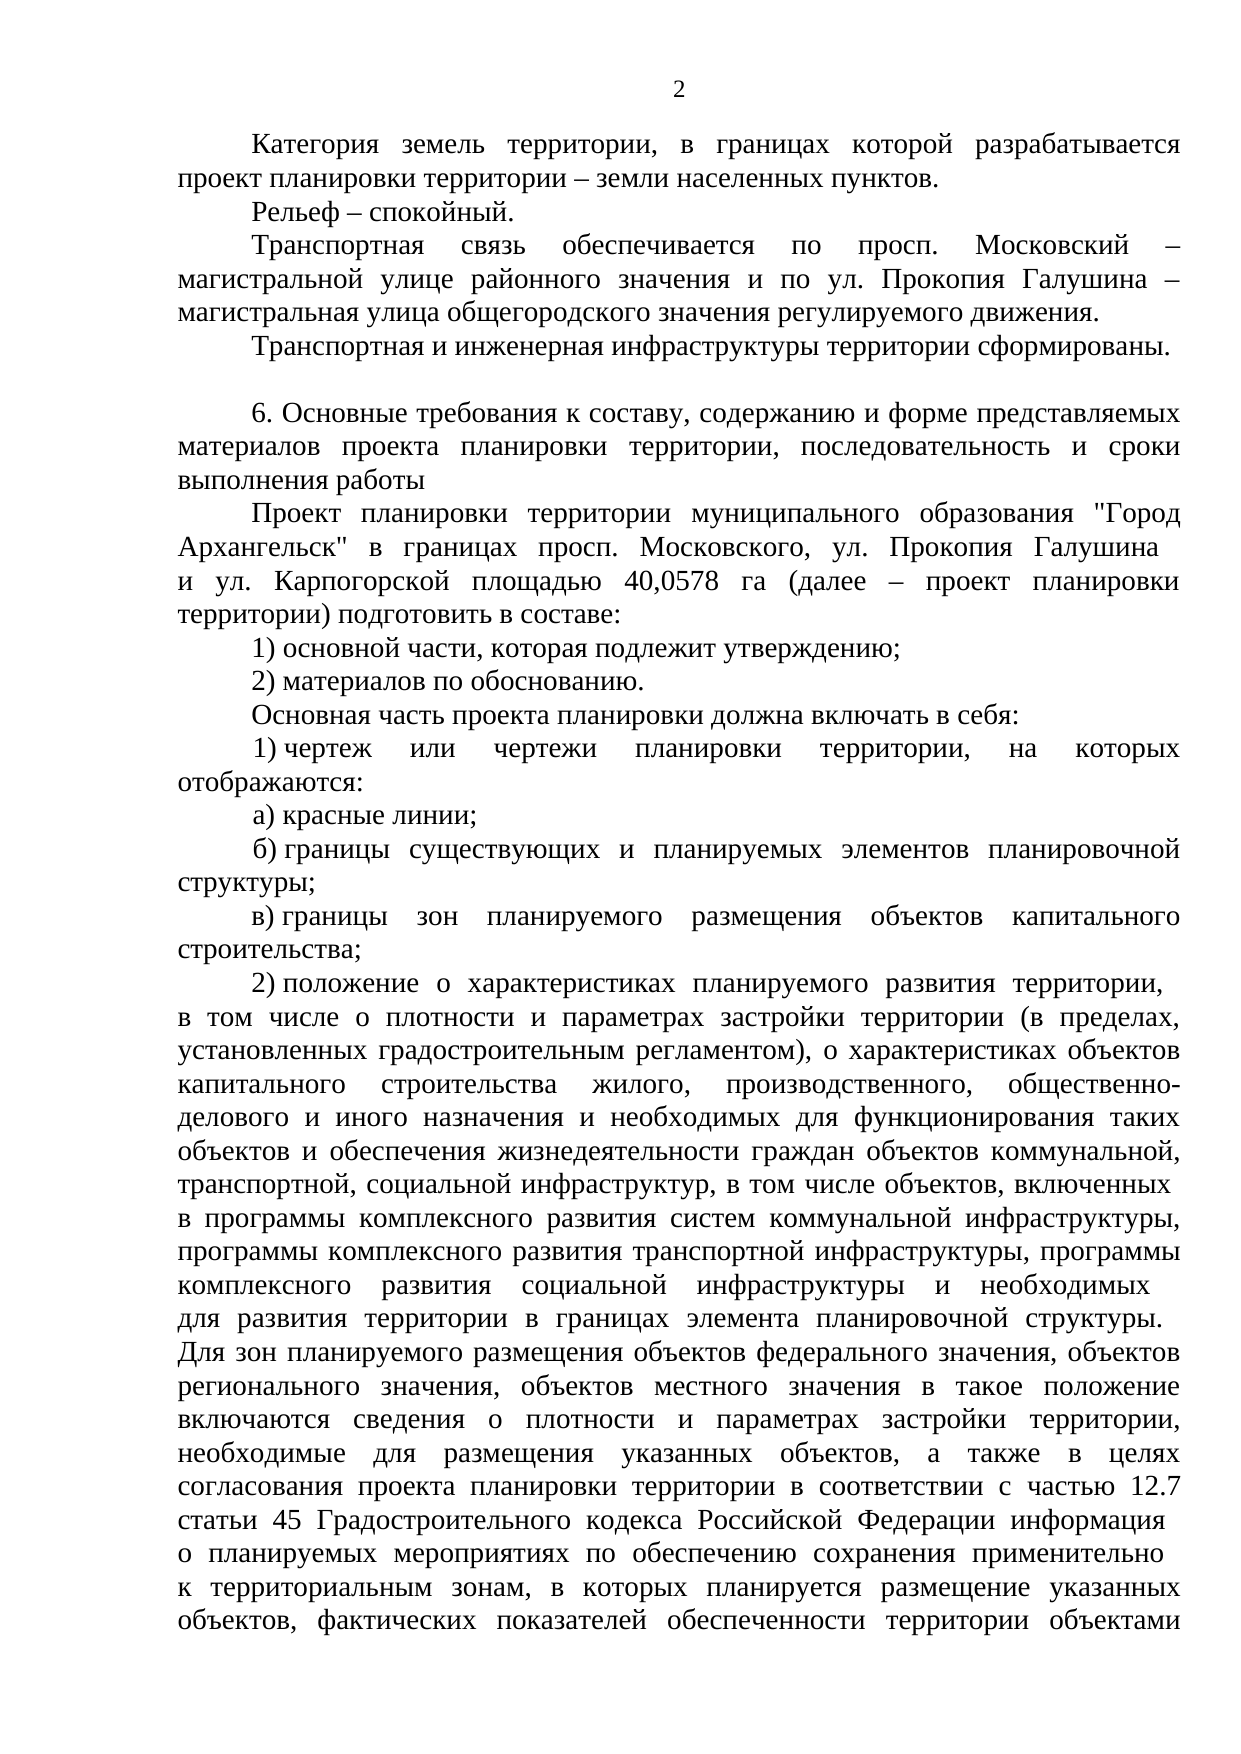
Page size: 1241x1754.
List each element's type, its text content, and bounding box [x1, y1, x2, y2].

text б) границы существующих и планируемых элементов планировочной структуры; [177, 831, 1181, 898]
text 6. Основные требования к составу, содержанию и форме представляемых материалов проекта планировки территории, последовательность и сроки выполнения работы [177, 395, 1181, 496]
text Категория земель территории, в границах которой разрабатывается проект планировки территории – земли населенных пунктов. [177, 127, 1181, 194]
text в) границы зон планируемого размещения объектов капитального строительства; [177, 898, 1181, 965]
text а) красные линии; [177, 797, 1181, 831]
text 2) материалов по обоснованию. [177, 663, 1181, 697]
text 1) чертеж или чертежи планировки территории, на которых отображаются: [177, 730, 1181, 797]
text Транспортная и инженерная инфраструктуры территории сформированы. [177, 328, 1181, 361]
text Транспортная связь обеспечивается по просп. Московский – магистральной улице районного значения и по ул. Прокопия Галушина – магистральная улица общегородского значения регулируемого движения. [177, 227, 1181, 328]
text 1) основной части, которая подлежит утверждению; [177, 630, 1181, 663]
text Проект планировки территории муниципального образования "Город Архангельск" в границах просп. Московского, ул. Прокопия Галушина и ул. Карпогорской площадью 40,0578 га (далее – проект планировки территории) подготовить в составе: [177, 496, 1181, 630]
text Рельеф – спокойный. [177, 194, 1181, 227]
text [177, 965, 1181, 1636]
text Основная часть проекта планировки должна включать в себя: [177, 697, 1181, 730]
